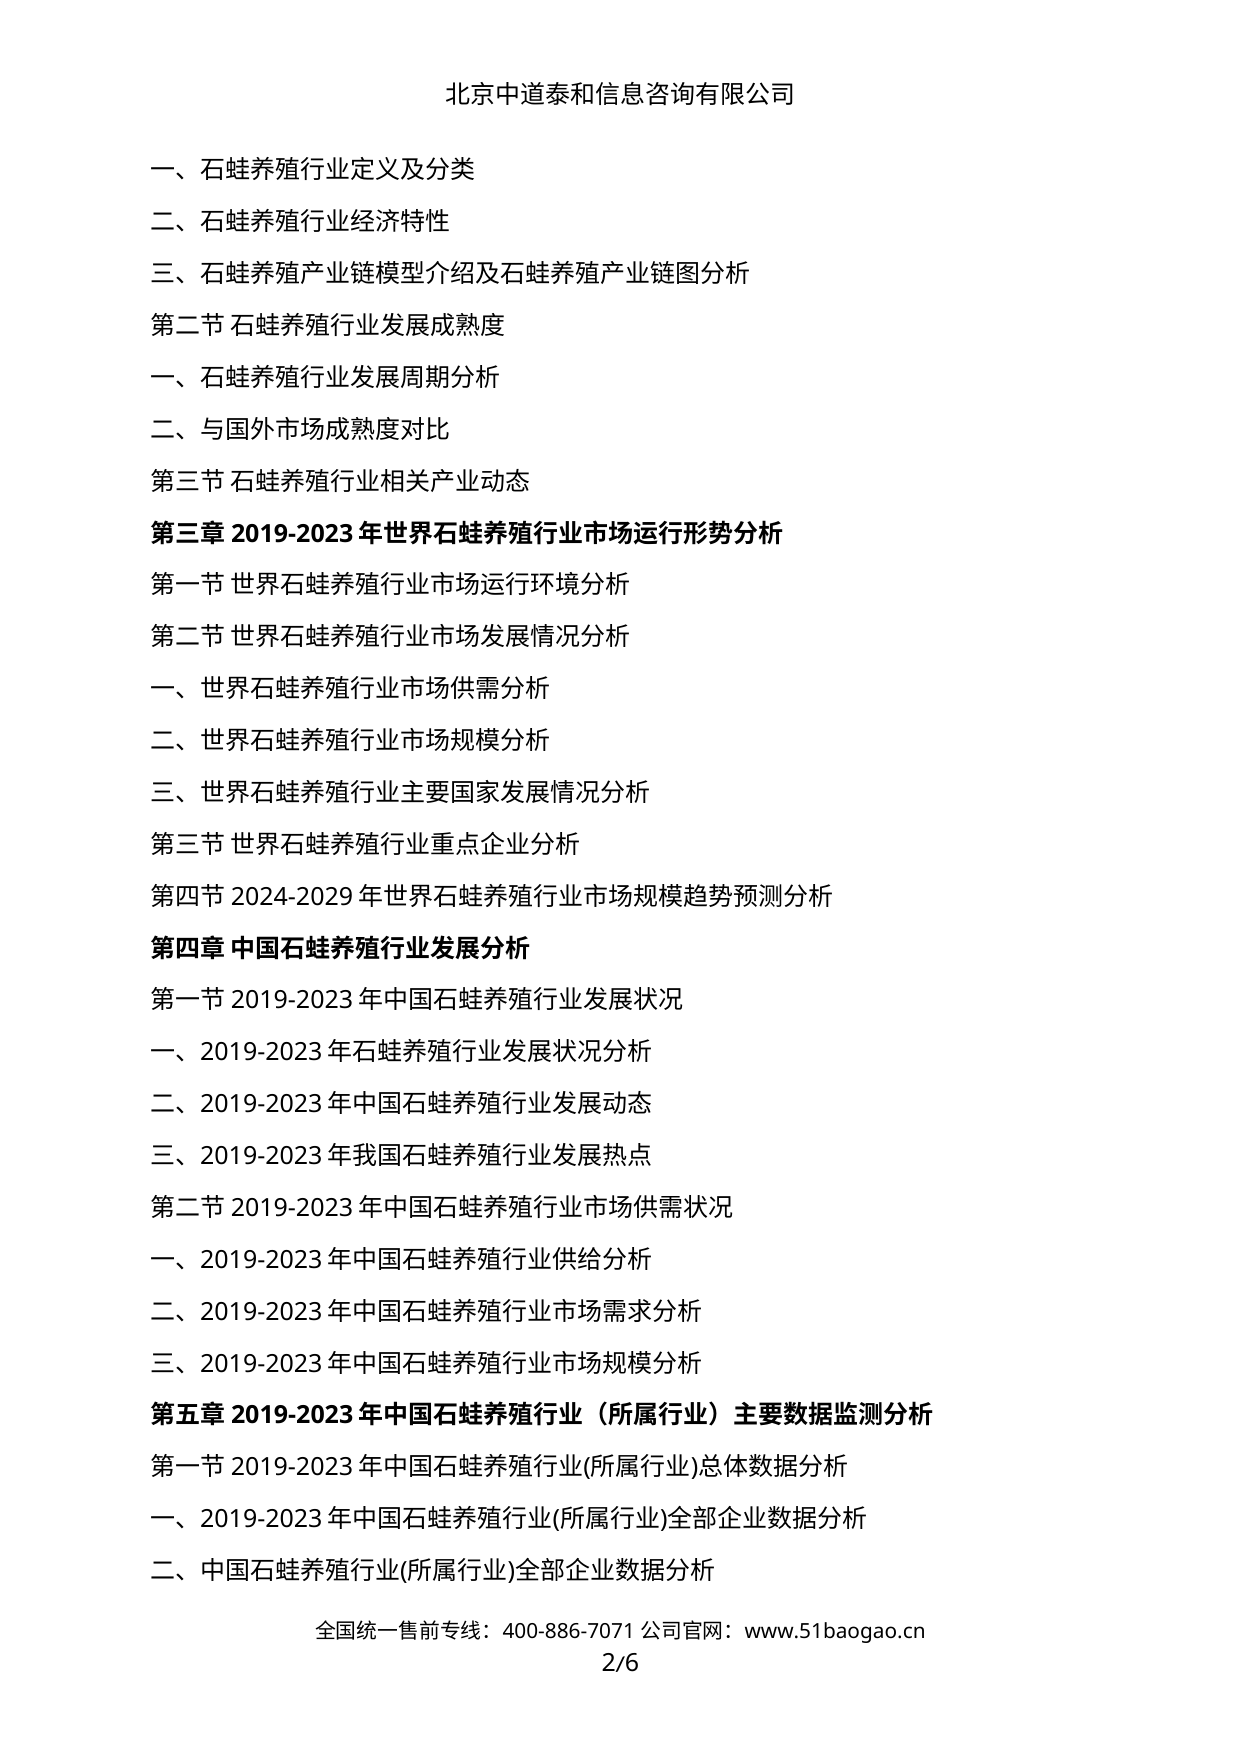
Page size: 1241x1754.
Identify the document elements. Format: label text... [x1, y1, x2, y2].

text 三、2019-2023年我国石蛙养殖行业发展热点 [150, 1136, 1090, 1172]
text 第三节 世界石蛙养殖行业重点企业分析 [150, 824, 1090, 861]
text 三、世界石蛙养殖行业主要国家发展情况分析 [150, 772, 1090, 809]
text 第一节 2019-2023年中国石蛙养殖行业发展状况 [150, 980, 1090, 1016]
text 第一节 世界石蛙养殖行业市场运行环境分析 [150, 565, 1090, 601]
text 一、石蛙养殖行业发展周期分析 [150, 357, 1090, 394]
text 第一节 2019-2023年中国石蛙养殖行业(所属行业)总体数据分析 [150, 1447, 1090, 1483]
text 一、2019-2023年中国石蛙养殖行业(所属行业)全部企业数据分析 [150, 1499, 1090, 1535]
text 第二节 2019-2023年中国石蛙养殖行业市场供需状况 [150, 1187, 1090, 1224]
text 二、中国石蛙养殖行业(所属行业)全部企业数据分析 [150, 1551, 1090, 1587]
text 第四节 2024-2029年世界石蛙养殖行业市场规模趋势预测分析 [150, 876, 1090, 912]
text 一、2019-2023年中国石蛙养殖行业供给分析 [150, 1239, 1090, 1276]
text 第四章 中国石蛙养殖行业发展分析 [150, 928, 1090, 964]
text 一、2019-2023年石蛙养殖行业发展状况分析 [150, 1032, 1090, 1068]
text 二、石蛙养殖行业经济特性 [150, 202, 1090, 238]
text 三、2019-2023年中国石蛙养殖行业市场规模分析 [150, 1343, 1090, 1379]
text 第二节 世界石蛙养殖行业市场发展情况分析 [150, 617, 1090, 653]
text 第二节 石蛙养殖行业发展成熟度 [150, 306, 1090, 342]
text 第三章 2019-2023年世界石蛙养殖行业市场运行形势分析 [150, 513, 1090, 549]
text 一、石蛙养殖行业定义及分类 [150, 150, 1090, 186]
text 二、世界石蛙养殖行业市场规模分析 [150, 721, 1090, 757]
text 一、世界石蛙养殖行业市场供需分析 [150, 669, 1090, 705]
text 二、与国外市场成熟度对比 [150, 409, 1090, 446]
text 第五章 2019-2023年中国石蛙养殖行业（所属行业）主要数据监测分析 [150, 1395, 1090, 1431]
text 二、2019-2023年中国石蛙养殖行业市场需求分析 [150, 1291, 1090, 1327]
text 二、2019-2023年中国石蛙养殖行业发展动态 [150, 1084, 1090, 1120]
text 第三节 石蛙养殖行业相关产业动态 [150, 461, 1090, 497]
text 三、石蛙养殖产业链模型介绍及石蛙养殖产业链图分析 [150, 254, 1090, 290]
